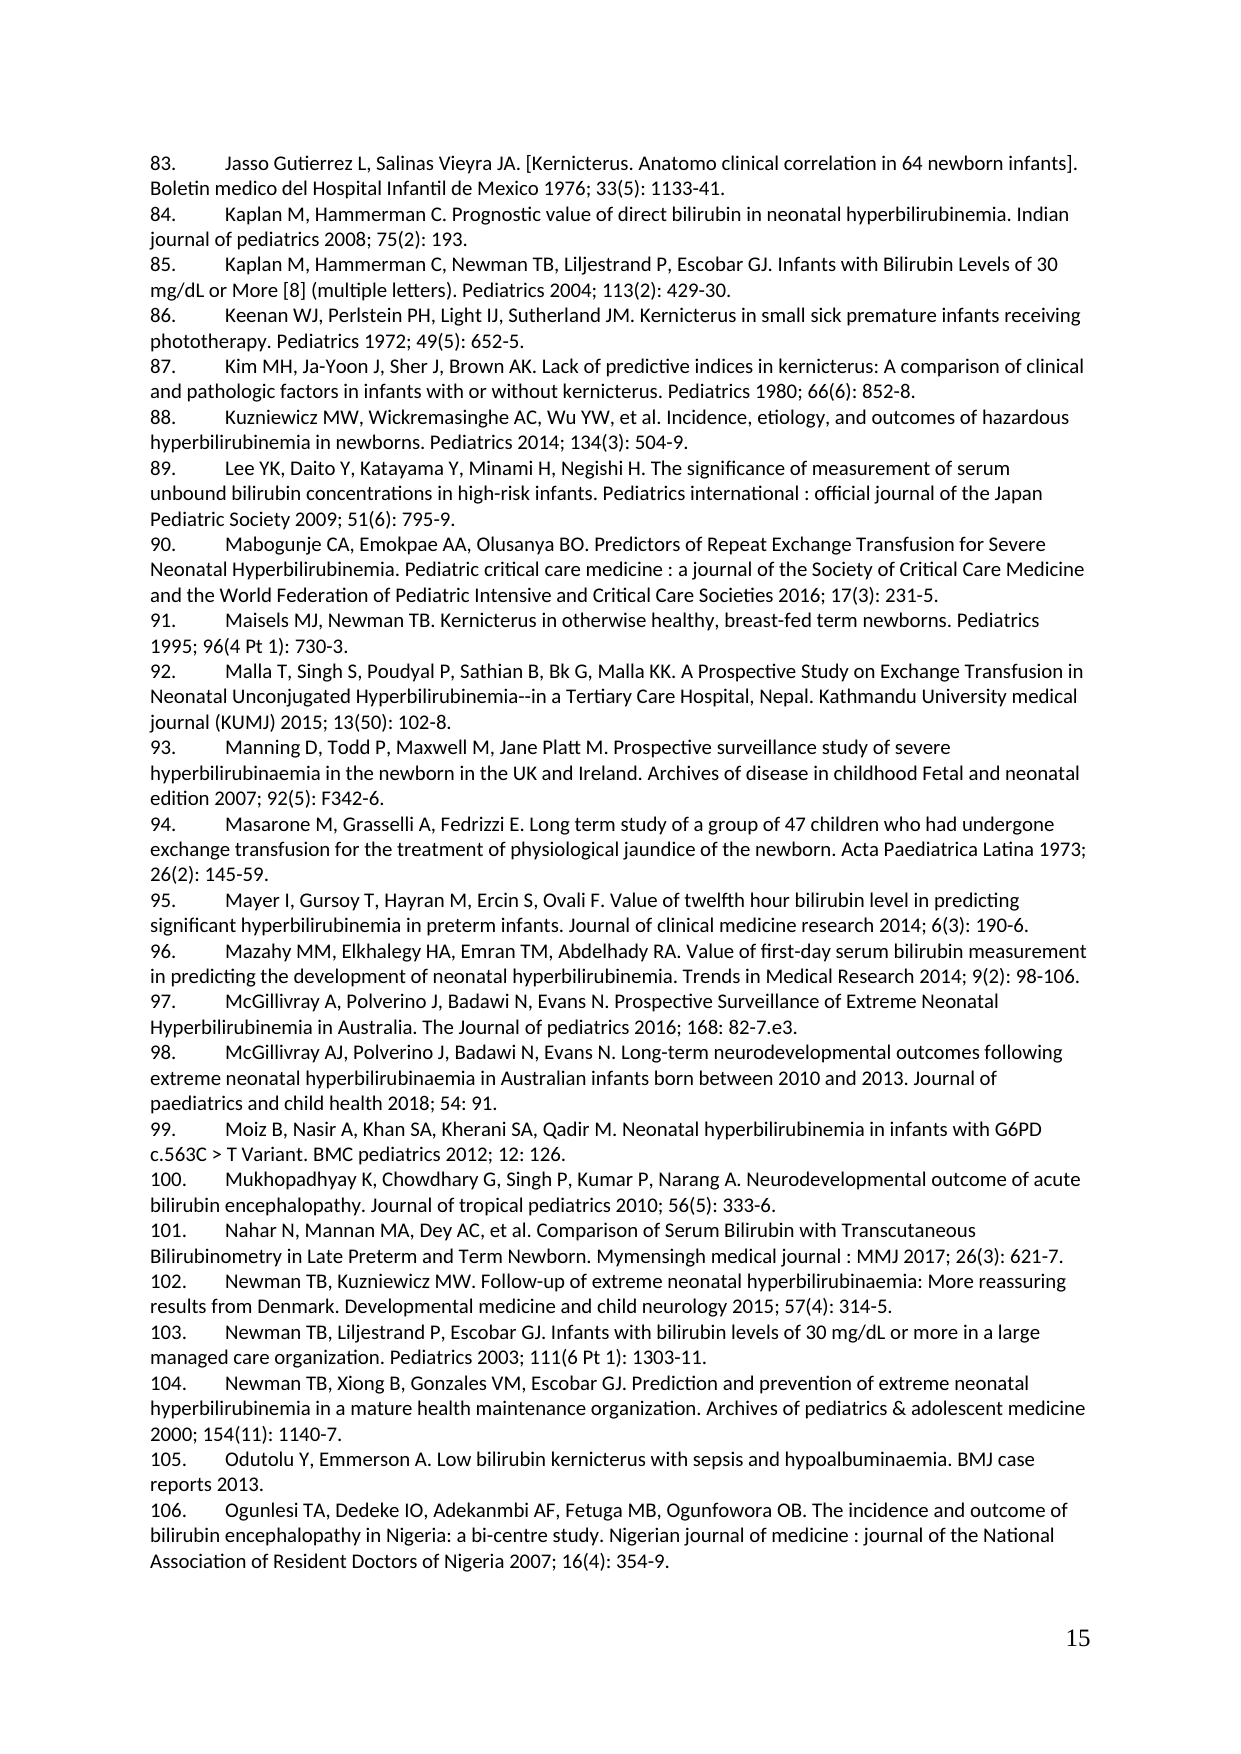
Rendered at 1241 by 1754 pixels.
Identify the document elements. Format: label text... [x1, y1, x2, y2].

text 87. Kim MH, Ja-Yoon J, Sher J, Brown AK. Lack of predictive indices in kernicterus: A comparison of clinical and pathologic factors in infants with or without kernicterus. Pediatrics 1980; 66(6): 852-8. [150, 353, 1090, 404]
text 106. Ogunlesi TA, Dedeke IO, Adekanmbi AF, Fetuga MB, Ogunfowora OB. The incidence and outcome of bilirubin encephalopathy in Nigeria: a bi-centre study. Nigerian journal of medicine : journal of the National Association of Resident Doctors of Nigeria 2007; 16(4): 354-9. [150, 1497, 1090, 1573]
text 94. Masarone M, Grasselli A, Fedrizzi E. Long term study of a group of 47 children who had undergone exchange transfusion for the treatment of physiological jaundice of the newborn. Acta Paediatrica Latina 1973; 26(2): 145-59. [150, 811, 1090, 887]
text 83. Jasso Gutierrez L, Salinas Vieyra JA. [Kernicterus. Anatomo clinical correlation in 64 newborn infants]. Boletin medico del Hospital Infantil de Mexico 1976; 33(5): 1133-41. [150, 150, 1090, 201]
text 100. Mukhopadhyay K, Chowdhary G, Singh P, Kumar P, Narang A. Neurodevelopmental outcome of acute bilirubin encephalopathy. Journal of tropical pediatrics 2010; 56(5): 333-6. [150, 1167, 1090, 1217]
text 103. Newman TB, Liljestrand P, Escobar GJ. Infants with bilirubin levels of 30 mg/dL or more in a large managed care organization. Pediatrics 2003; 111(6 Pt 1): 1303-11. [150, 1319, 1090, 1370]
text 84. Kaplan M, Hammerman C. Prognostic value of direct bilirubin in neonatal hyperbilirubinemia. Indian journal of pediatrics 2008; 75(2): 193. [150, 201, 1090, 252]
text 101. Nahar N, Mannan MA, Dey AC, et al. Comparison of Serum Bilirubin with Transcutaneous Bilirubinometry in Late Preterm and Term Newborn. Mymensingh medical journal : MMJ 2017; 26(3): 621-7. [150, 1217, 1090, 1268]
text 93. Manning D, Todd P, Maxwell M, Jane Platt M. Prospective surveillance study of severe hyperbilirubinaemia in the newborn in the UK and Ireland. Archives of disease in childhood Fetal and neonatal edition 2007; 92(5): F342-6. [150, 734, 1090, 811]
text 85. Kaplan M, Hammerman C, Newman TB, Liljestrand P, Escobar GJ. Infants with Bilirubin Levels of 30 mg/dL or More [8] (multiple letters). Pediatrics 2004; 113(2): 429-30. [150, 252, 1090, 302]
text 98. McGillivray AJ, Polverino J, Badawi N, Evans N. Long-term neurodevelopmental outcomes following extreme neonatal hyperbilirubinaemia in Australian infants born between 2010 and 2013. Journal of paediatrics and child health 2018; 54: 91. [150, 1039, 1090, 1116]
text 99. Moiz B, Nasir A, Khan SA, Kherani SA, Qadir M. Neonatal hyperbilirubinemia in infants with G6PD c.563C > T Variant. BMC pediatrics 2012; 12: 126. [150, 1116, 1090, 1167]
text 105. Odutolu Y, Emmerson A. Low bilirubin kernicterus with sepsis and hypoalbuminaemia. BMJ case reports 2013. [150, 1446, 1090, 1497]
text 90. Mabogunje CA, Emokpae AA, Olusanya BO. Predictors of Repeat Exchange Transfusion for Severe Neonatal Hyperbilirubinemia. Pediatric critical care medicine : a journal of the Society of Critical Care Medicine and the World Federation of Pediatric Intensive and Critical Care Societies 2016; 17(3): 231-5. [150, 531, 1090, 607]
text 96. Mazahy MM, Elkhalegy HA, Emran TM, Abdelhady RA. Value of first-day serum bilirubin measurement in predicting the development of neonatal hyperbilirubinemia. Trends in Medical Research 2014; 9(2): 98-106. [150, 938, 1090, 989]
text 88. Kuzniewicz MW, Wickremasinghe AC, Wu YW, et al. Incidence, etiology, and outcomes of hazardous hyperbilirubinemia in newborns. Pediatrics 2014; 134(3): 504-9. [150, 404, 1090, 455]
text 104. Newman TB, Xiong B, Gonzales VM, Escobar GJ. Prediction and prevention of extreme neonatal hyperbilirubinemia in a mature health maintenance organization. Archives of pediatrics & adolescent medicine 2000; 154(11): 1140-7. [150, 1370, 1090, 1446]
text 95. Mayer I, Gursoy T, Hayran M, Ercin S, Ovali F. Value of twelfth hour bilirubin level in predicting significant hyperbilirubinemia in preterm infants. Journal of clinical medicine research 2014; 6(3): 190-6. [150, 887, 1090, 938]
text 92. Malla T, Singh S, Poudyal P, Sathian B, Bk G, Malla KK. A Prospective Study on Exchange Transfusion in Neonatal Unconjugated Hyperbilirubinemia--in a Tertiary Care Hospital, Nepal. Kathmandu University medical journal (KUMJ) 2015; 13(50): 102-8. [150, 658, 1090, 734]
text 86. Keenan WJ, Perlstein PH, Light IJ, Sutherland JM. Kernicterus in small sick premature infants receiving phototherapy. Pediatrics 1972; 49(5): 652-5. [150, 302, 1090, 353]
text 89. Lee YK, Daito Y, Katayama Y, Minami H, Negishi H. The significance of measurement of serum unbound bilirubin concentrations in high-risk infants. Pediatrics international : official journal of the Japan Pediatric Society 2009; 51(6): 795-9. [150, 455, 1090, 531]
text 97. McGillivray A, Polverino J, Badawi N, Evans N. Prospective Surveillance of Extreme Neonatal Hyperbilirubinemia in Australia. The Journal of pediatrics 2016; 168: 82-7.e3. [150, 989, 1090, 1039]
text 102. Newman TB, Kuzniewicz MW. Follow-up of extreme neonatal hyperbilirubinaemia: More reassuring results from Denmark. Developmental medicine and child neurology 2015; 57(4): 314-5. [150, 1268, 1090, 1319]
text 91. Maisels MJ, Newman TB. Kernicterus in otherwise healthy, breast-fed term newborns. Pediatrics 1995; 96(4 Pt 1): 730-3. [150, 607, 1090, 658]
